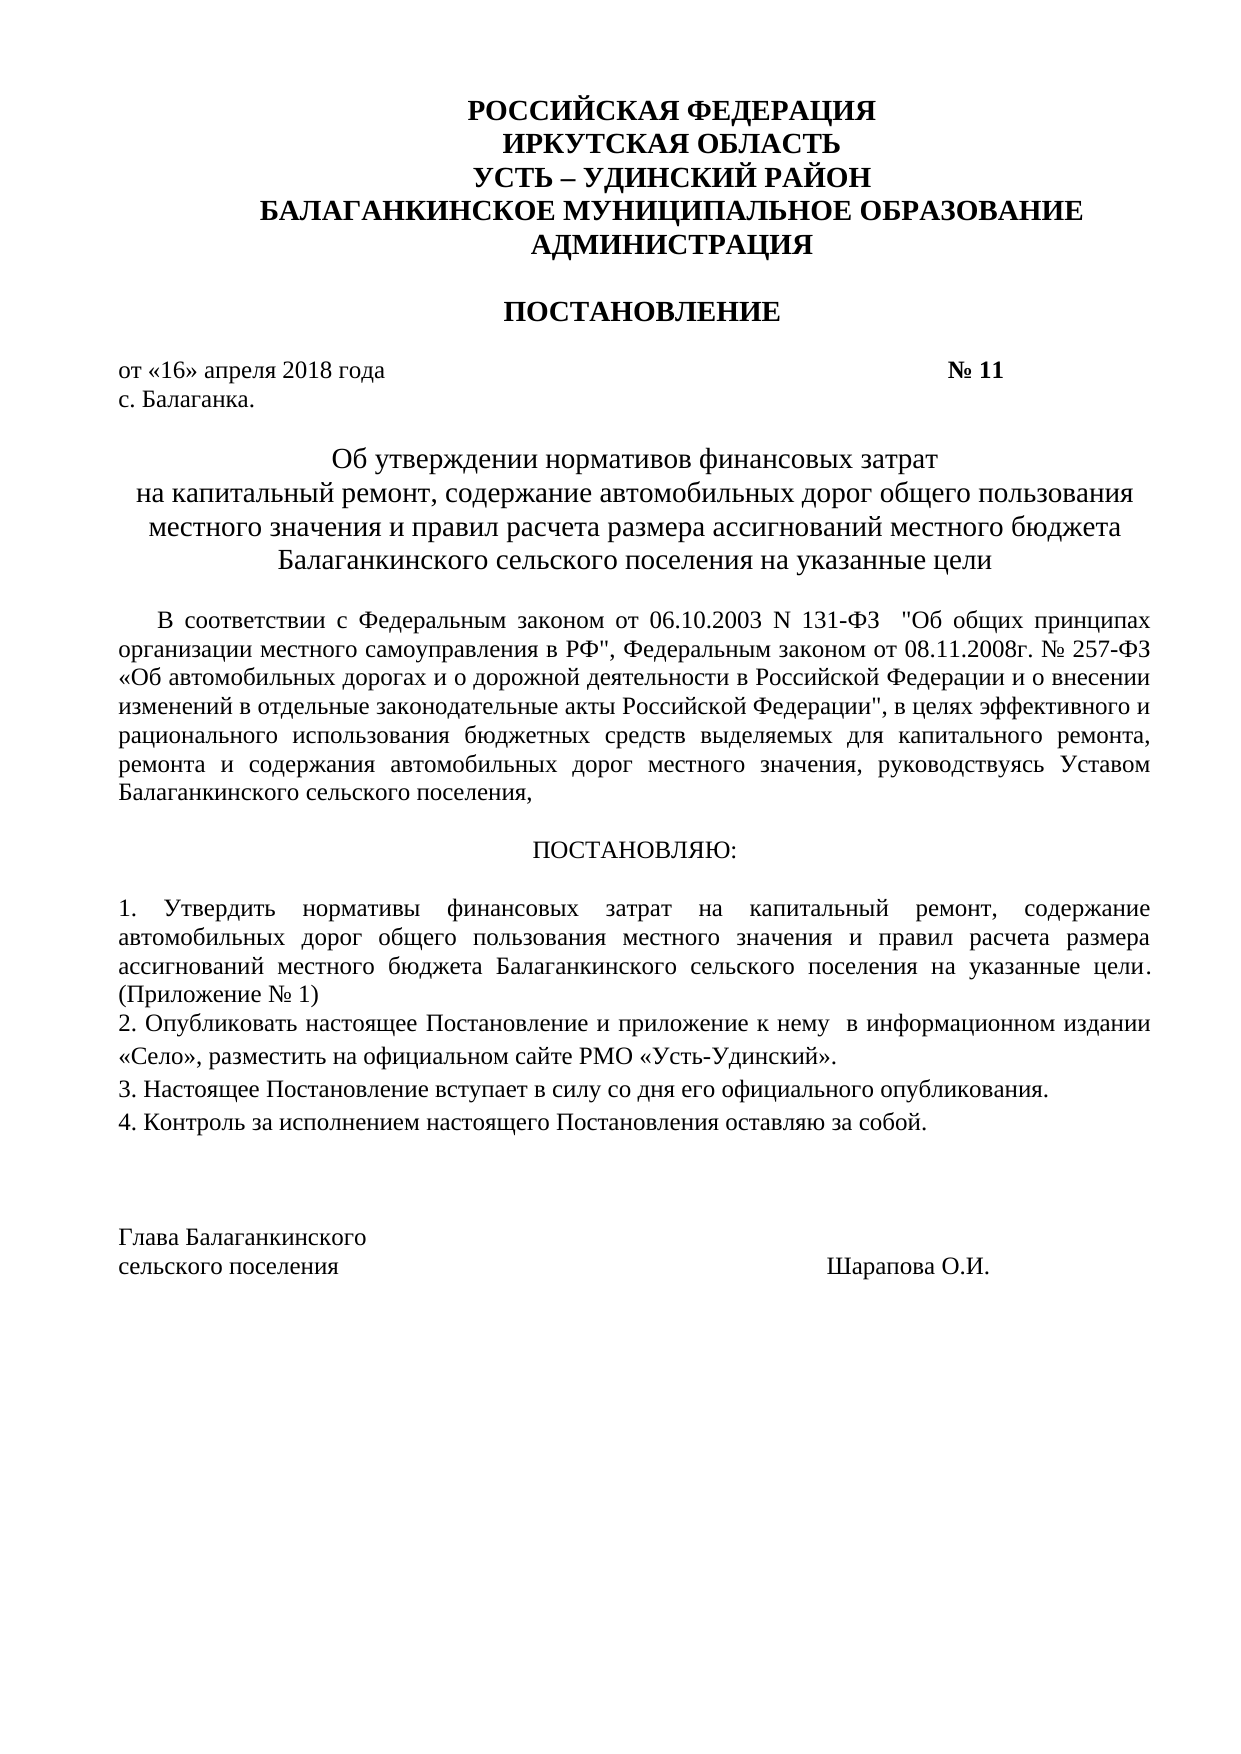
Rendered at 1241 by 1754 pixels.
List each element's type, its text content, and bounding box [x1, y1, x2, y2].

text Об утверждении нормативов финансовых затрат [118, 442, 1152, 475]
text на капитальный ремонт, содержание автомобильных дорог общего пользования местного значения и правил расчета размера ассигнований местного бюджета Балаганкинского сельского поселения на указанные цели [118, 475, 1152, 576]
text БАЛАГАНКИНСКОЕ МУНИЦИПАЛЬНОЕ ОБРАЗОВАНИЕ [118, 193, 1152, 227]
text 1. Утвердить нормативы финансовых затрат на капитальный ремонт, содержание автомобильных дорог общего пользования местного значения и правил расчета размера ассигнований местного бюджета Балаганкинского сельского поселения на указанные цели. (Приложение № 1) [118, 893, 1152, 1008]
text АДМИНИСТРАЦИЯ [118, 227, 1152, 260]
text ИРКУТСКАЯ ОБЛАСТЬ [118, 126, 1152, 160]
text В соответствии с Федеральным законом от 06.10.2003 N 131-ФЗ "Об общих принципах организации местного самоуправления в РФ", Федеральным законом от 08.11.2008г. № 257-ФЗ «Об автомобильных дорогах и о дорожной деятельности в Российской Федерации и о внесении изменений в отдельные законодательные акты Российской Федерации", в целях эффективного и рационального использования бюджетных средств выделяемых для капитального ремонта, ремонта и содержания автомобильных дорог местного значения, руководствуясь Уставом Балаганкинского сельского поселения, [118, 605, 1152, 806]
text сельского поселения Шарапова О.И. [118, 1251, 1152, 1280]
text 2. Опубликовать настоящее Постановление и приложение к нему в информационном издании «Село», разместить на официальном сайте РМО «Усть-Удинский». [118, 1008, 1152, 1070]
text ПОСТАНОВЛЯЮ: [118, 835, 1152, 864]
text Глава Балаганкинского [118, 1222, 1152, 1251]
text УСТЬ – УДИНСКИЙ РАЙОН [118, 160, 1152, 193]
text ПОСТАНОВЛЕНИЕ [118, 294, 1152, 327]
text 3. Настоящее Постановление вступает в силу со дня его официального опубликования. [118, 1074, 1152, 1103]
text с. Балаганка. [118, 384, 1152, 413]
text РОССИЙСКАЯ ФЕДЕРАЦИЯ [118, 93, 1152, 126]
text от «16» апреля 2018 года № 11 [118, 355, 1152, 384]
text 4. Контроль за исполнением настоящего Постановления оставляю за собой. [118, 1107, 1152, 1136]
